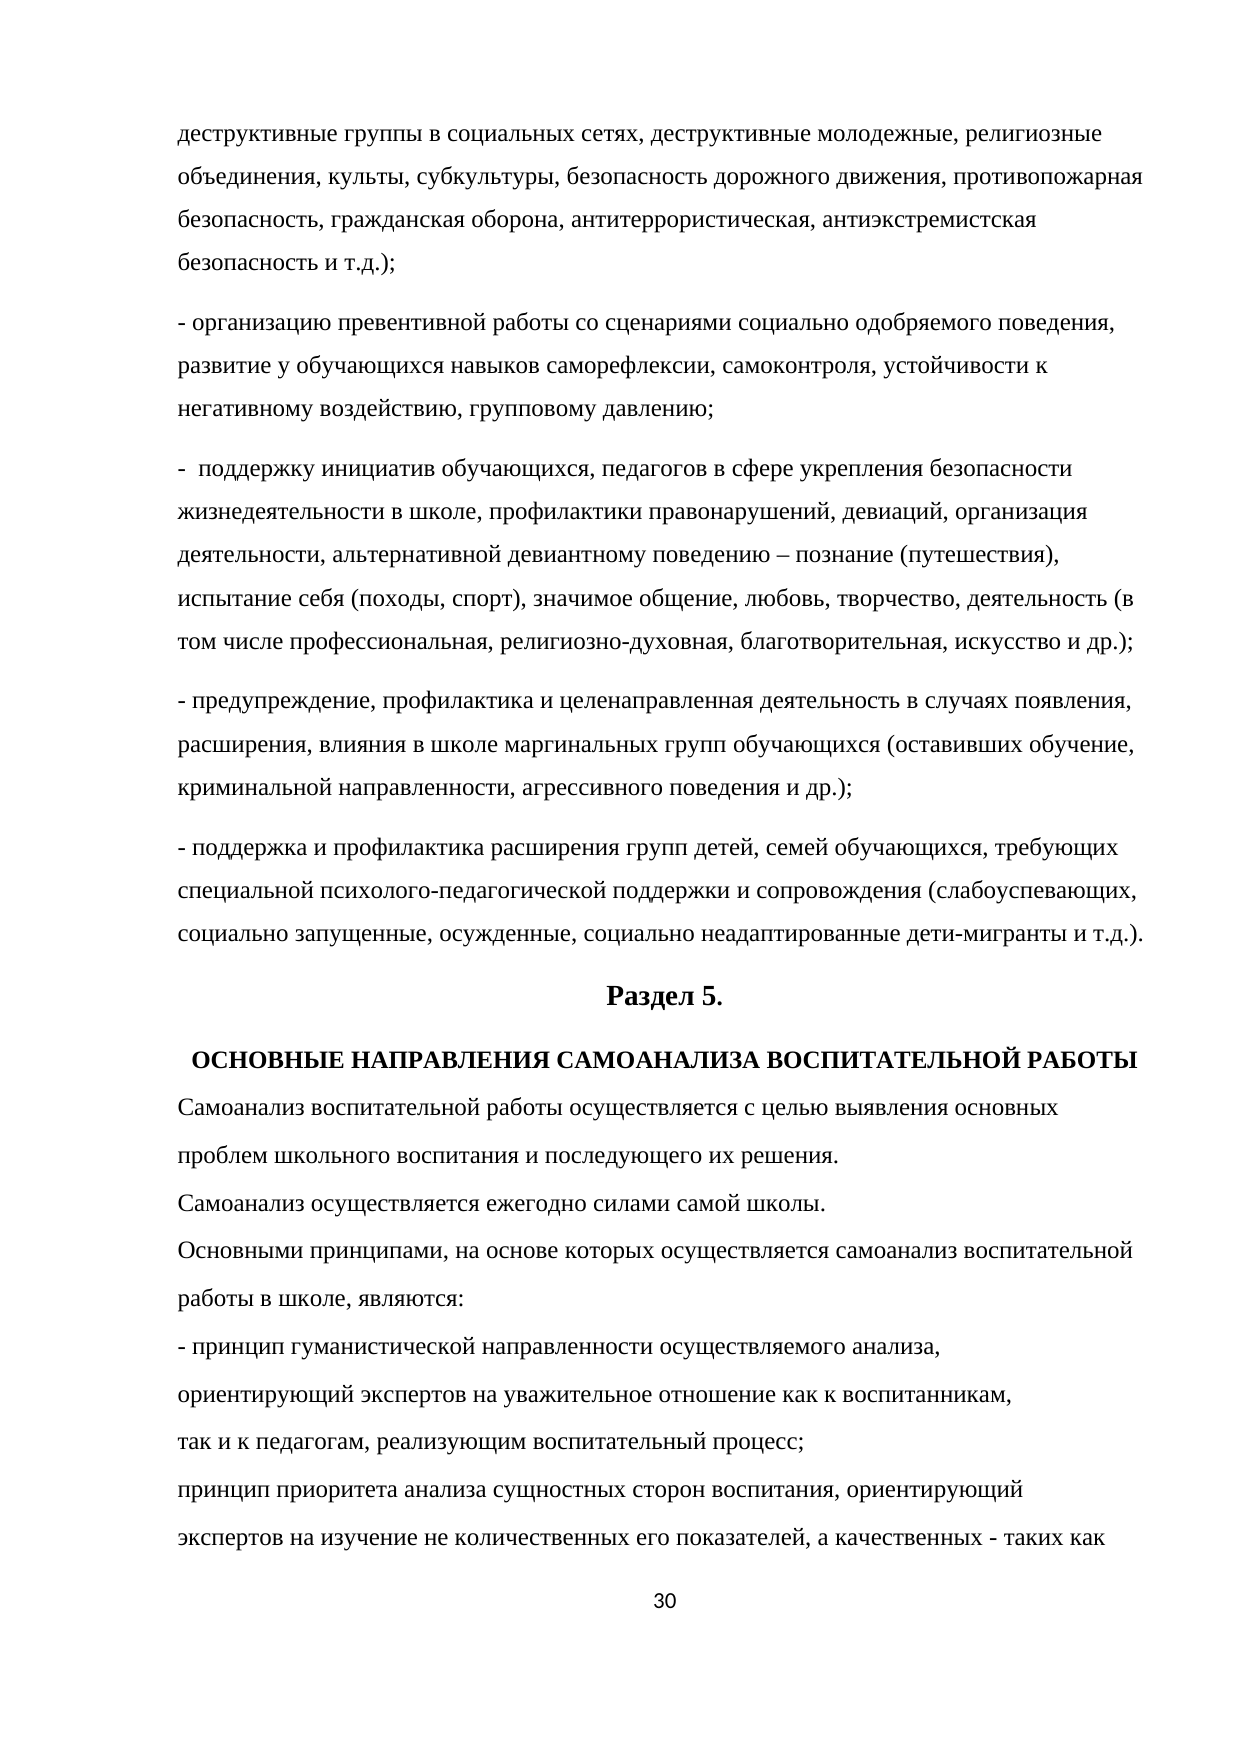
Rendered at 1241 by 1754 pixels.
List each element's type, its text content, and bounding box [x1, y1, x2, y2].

text - поддержка и профилактика расширения групп детей, семей обучающихся, требующих специальной психолого-педагогической поддержки и сопровождения (слабоуспевающих, социально запущенные, осужденные, социально неадаптированные дети-мигранты и т.д.). [177, 832, 1152, 947]
text - принцип гуманистической направленности осуществляемого анализа, [177, 1331, 1152, 1360]
text проблем школьного воспитания и последующего их решения. [177, 1140, 1152, 1169]
text Самоанализ осуществляется ежегодно силами самой школы. [177, 1188, 1152, 1217]
text Раздел 5. [177, 978, 1152, 1011]
text Основными принципами, на основе которых осуществляется самоанализ воспитательной [177, 1236, 1152, 1264]
text работы в школе, являются: [177, 1283, 1152, 1312]
text - поддержку инициатив обучающихся, педагогов в сфере укрепления безопасности жизнедеятельности в школе, профилактики правонарушений, девиаций, организация деятельности, альтернативной девиантному поведению – познание (путешествия), испытание себя (походы, спорт), значимое общение, любовь, творчество, деятельность (в том числе профессиональная, религиозно-духовная, благотворительная, искусство и др.); [177, 453, 1152, 654]
text ОСНОВНЫЕ НАПРАВЛЕНИЯ САМОАНАЛИЗА ВОСПИТАТЕЛЬНОЙ РАБОТЫ [177, 1045, 1152, 1073]
text ориентирующий экспертов на уважительное отношение как к воспитанникам, [177, 1379, 1152, 1407]
text - предупреждение, профилактика и целенаправленная деятельность в случаях появления, расширения, влияния в школе маргинальных групп обучающихся (оставивших обучение, криминальной направленности, агрессивного поведения и др.); [177, 686, 1152, 801]
text принцип приоритета анализа сущностных сторон воспитания, ориентирующий [177, 1474, 1152, 1503]
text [177, 118, 1152, 276]
text - организацию превентивной работы со сценариями социально одобряемого поведения, развитие у обучающихся навыков саморефлексии, самоконтроля, устойчивости к негативному воздействию, групповому давлению; [177, 307, 1152, 422]
text так и к педагогам, реализующим воспитательный процесс; [177, 1426, 1152, 1455]
text экспертов на изучение не количественных его показателей, а качественных - таких как [177, 1522, 1152, 1551]
text Самоанализ воспитательной работы осуществляется с целью выявления основных [177, 1092, 1152, 1121]
